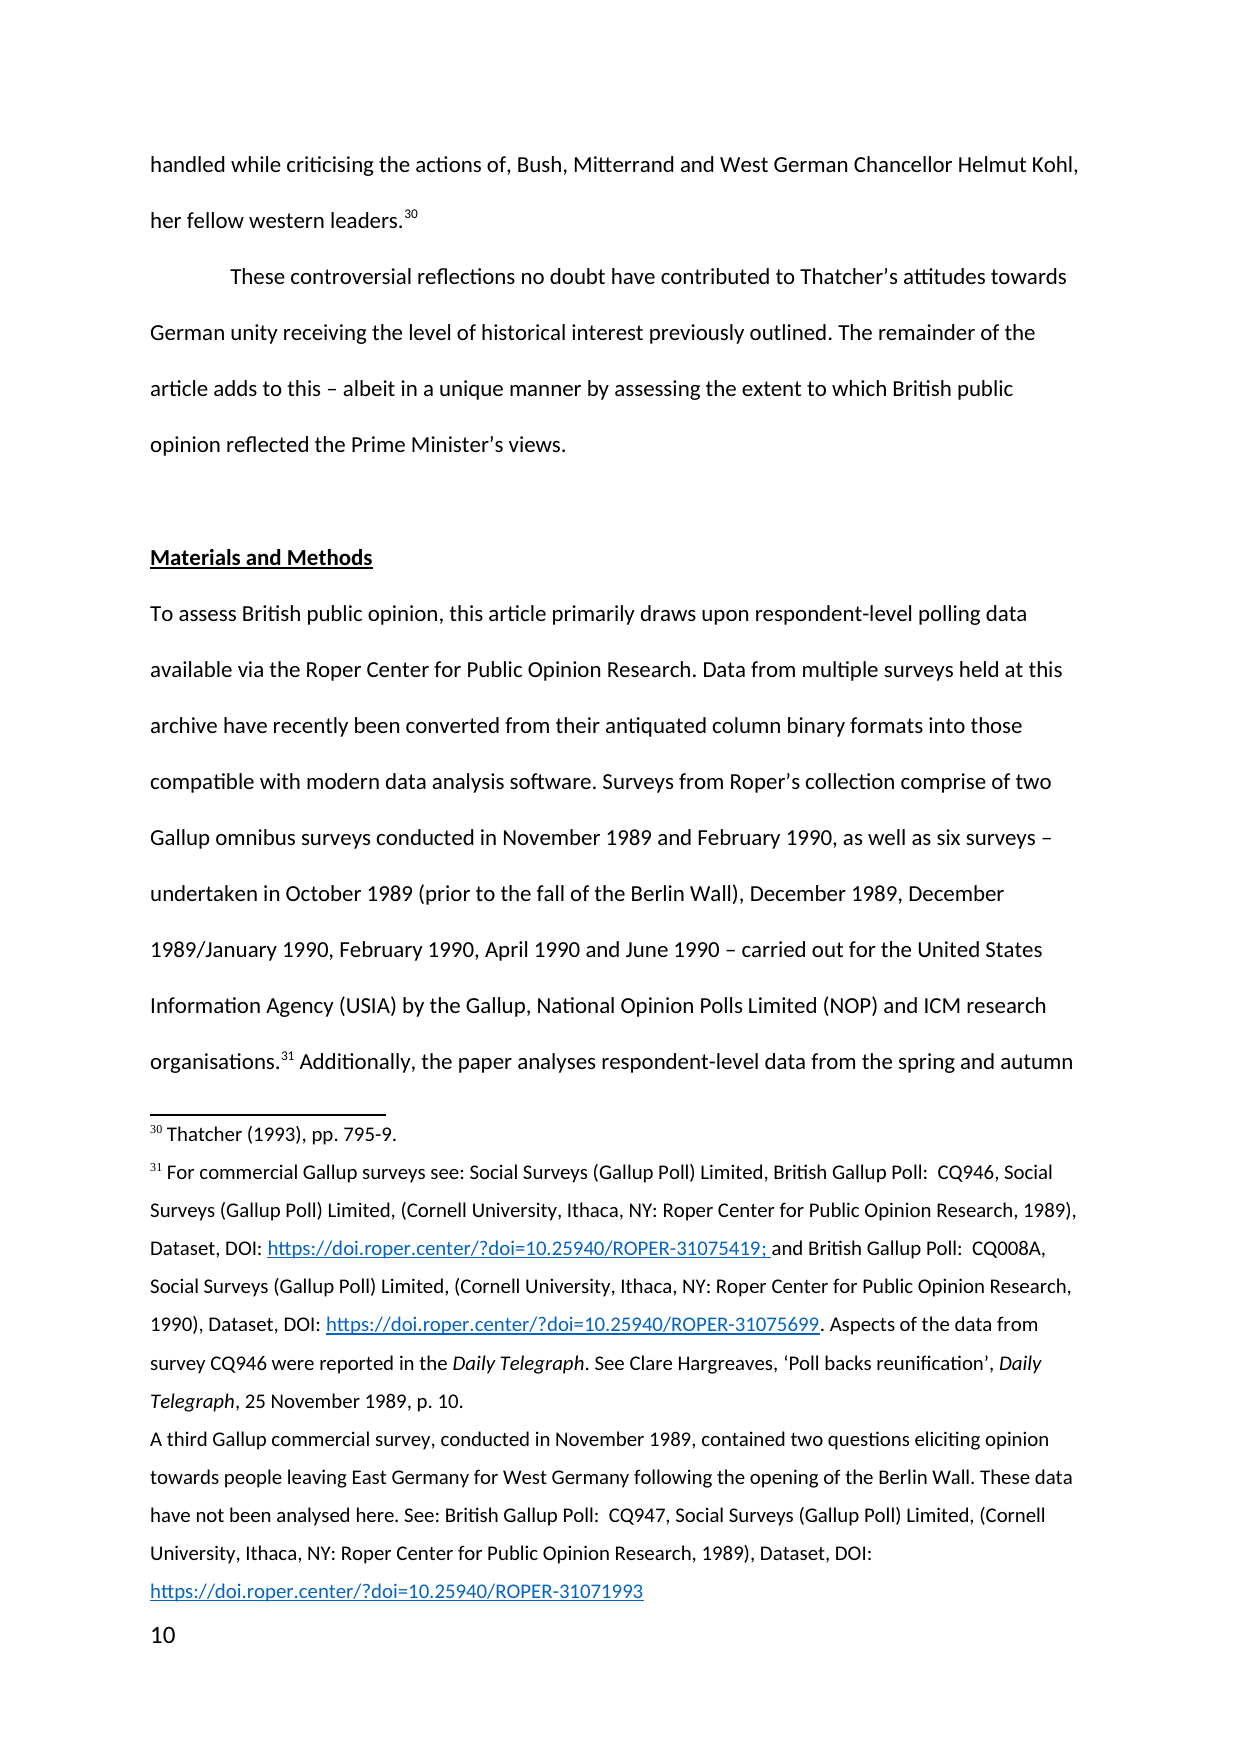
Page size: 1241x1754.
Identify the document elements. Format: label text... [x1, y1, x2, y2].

text To assess British public opinion, this article primarily draws upon respondent-level polling data available via the Roper Center for Public Opinion Research. Data from multiple surveys held at this archive have recently been converted from their antiquated column binary formats into those compatible with modern data analysis software. Surveys from Roper’s collection comprise of two Gallup omnibus surveys conducted in November 1989 and February 1990, as well as six surveys – undertaken in October 1989 (prior to the fall of the Berlin Wall), December 1989, December 1989/January 1990, February 1990, April 1990 and June 1990 – carried out for the United States Information Agency (USIA) by the Gallup, National Opinion Polls Limited (NOP) and ICM research organisations. Additionally, the paper analyses respondent-level data from the spring and autumn 1990 Eurobarometer surveys; aggregated data tables from three Market and Opinion Research International (MORI) opinion polls conducted in November 1989, January 1990 and July 1990; research reports containing data from two NOP polls conducted in February and July 1990; as well as newspaper reporting of a further Gallup poll carried out in July 1990. Online Appendix Table 1.1 provides technical details about the surveys, and the formats in which the data are available. [150, 599, 1090, 1075]
text These controversial reflections no doubt have contributed to Thatcher’s attitudes towards German unity receiving the level of historical interest previously outlined. The remainder of the article adds to this – albeit in a unique manner by assessing the extent to which British public opinion reflected the Prime Minister’s views. [150, 262, 1090, 458]
text This criticism persisted thanks to the ‘unrepentant’ way that Thatcher discussed her approach to the question of German unity in her 1993 memoir, The Downing Street Years. Thatcher’s reflections emphasise, first, her views regarding the wider ‘German problem’ and Germany’s ‘national character’. Thatcher also outlines what she perceived to be Germany’s historical desire for expansionism – though she qualifies this by emphasising that ‘economic expansion rather than territorial aggression’ was ‘the modern manifestation of this tendency’. She then moves on to discuss the diplomacy during this period and outlines her dislike of how this was handled while criticising the actions of, Bush, Mitterrand and West German Chancellor Helmut Kohl, her fellow western leaders. [150, 150, 1090, 234]
text Materials and Methods [150, 543, 1090, 571]
